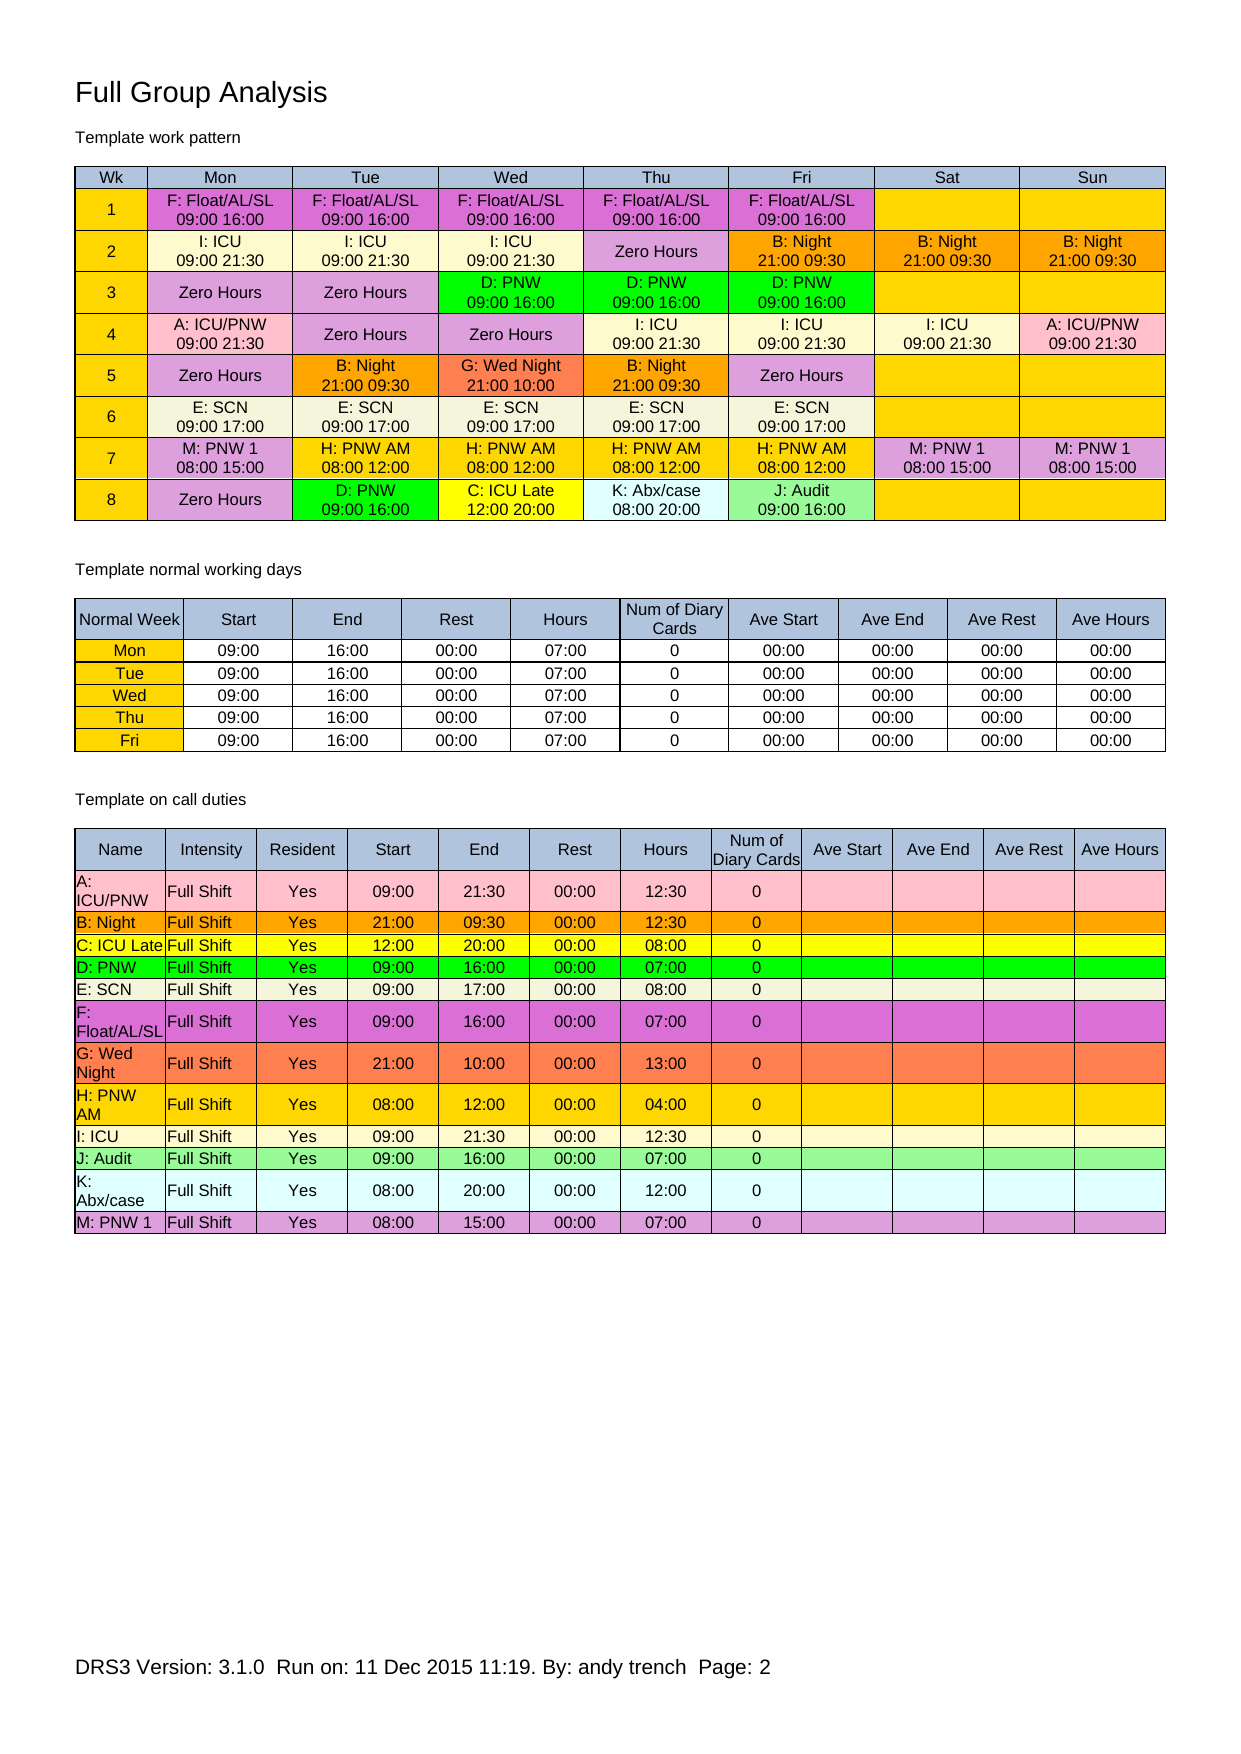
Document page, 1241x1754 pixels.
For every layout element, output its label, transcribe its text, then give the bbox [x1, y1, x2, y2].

table_cell Zero Hours [148, 480, 292, 520]
table_cell Yes [257, 935, 347, 956]
table_cell H: PNW AM [76, 1084, 165, 1125]
table_cell 12:30 [621, 1126, 711, 1147]
table_cell Yes [257, 1084, 347, 1125]
table_cell I: ICU 09:00 21:30 [439, 231, 583, 271]
table_cell 00:00 [729, 640, 838, 661]
table_cell 07:00 [621, 1148, 711, 1169]
table_cell A: ICU/PNW 09:00 21:30 [148, 314, 292, 354]
table_cell E: SCN 09:00 17:00 [293, 397, 438, 437]
table_cell 00:00 [530, 935, 620, 956]
table_cell 21:00 [348, 1043, 438, 1083]
table_cell 4 [76, 314, 147, 354]
table_cell 0 [712, 1001, 801, 1042]
table_cell F: Float/AL/SL 09:00 16:00 [148, 189, 292, 230]
table_cell [875, 355, 1019, 396]
table_cell Zero Hours [148, 355, 292, 396]
table_cell H: PNW AM 08:00 12:00 [293, 438, 438, 478]
table_cell 00:00 [402, 663, 510, 684]
table_cell [984, 1084, 1074, 1125]
table_cell [984, 979, 1074, 1000]
table_cell Fri [76, 729, 183, 751]
table_cell [1075, 1001, 1165, 1042]
table_header Resident [257, 829, 347, 870]
table_cell 09:30 [439, 912, 529, 933]
table_cell Full Shift [166, 1148, 256, 1169]
table_cell 00:00 [948, 707, 1056, 728]
table_cell M: PNW 1 08:00 15:00 [1020, 438, 1165, 478]
table_cell 04:00 [621, 1084, 711, 1125]
table_cell C: ICU Late [76, 935, 165, 956]
table_cell 8 [76, 480, 147, 520]
table_cell 0 [712, 1084, 801, 1125]
table_cell Full Shift [166, 957, 256, 978]
table_cell 1 [76, 189, 147, 230]
table_cell [1020, 480, 1165, 520]
table_cell E: SCN 09:00 17:00 [148, 397, 292, 437]
table_header Ave End [839, 599, 947, 639]
table_cell 00:00 [948, 640, 1056, 661]
table_cell C: ICU Late 12:00 20:00 [439, 480, 583, 520]
table_cell 07:00 [621, 1001, 711, 1042]
table_cell Zero Hours [729, 355, 874, 396]
table_cell 0 [712, 1170, 801, 1211]
table_cell [893, 1170, 983, 1211]
table_header Thu [584, 167, 728, 188]
table_cell E: SCN [76, 979, 165, 1000]
table_cell 00:00 [530, 957, 620, 978]
table_cell 00:00 [530, 912, 620, 933]
table_cell [1020, 397, 1165, 437]
table_cell 00:00 [729, 729, 838, 751]
table_cell 00:00 [530, 1170, 620, 1211]
table_cell [802, 1001, 892, 1042]
table_cell 09:00 [184, 729, 292, 751]
table_cell 10:00 [439, 1043, 529, 1083]
table_header Mon [148, 167, 292, 188]
table_cell [1075, 1212, 1165, 1233]
table_cell 00:00 [402, 707, 510, 728]
table_cell A: ICU/PNW [76, 871, 165, 911]
table_cell [984, 1170, 1074, 1211]
table_cell 21:00 [348, 912, 438, 933]
table_cell 00:00 [530, 1148, 620, 1169]
table_cell 00:00 [530, 1043, 620, 1083]
table_cell D: PNW 09:00 16:00 [729, 272, 874, 313]
table_cell 0 [712, 1126, 801, 1147]
table_header End [439, 829, 529, 870]
table_cell 00:00 [1057, 640, 1165, 661]
table_cell Full Shift [166, 1043, 256, 1083]
table_cell [875, 189, 1019, 230]
table_header Rest [402, 599, 510, 639]
table_cell 0 [712, 1148, 801, 1169]
table_cell 00:00 [839, 685, 947, 706]
table_cell I: ICU 09:00 21:30 [729, 314, 874, 354]
table_cell Zero Hours [148, 272, 292, 313]
table_cell 00:00 [1057, 663, 1165, 684]
table_cell B: Night 21:00 09:30 [293, 355, 438, 396]
table_cell [984, 935, 1074, 956]
table_header Ave Start [802, 829, 892, 870]
table_cell [802, 1212, 892, 1233]
table_cell G: Wed Night [76, 1043, 165, 1083]
table_cell 07:00 [511, 663, 619, 684]
table_cell 00:00 [402, 729, 510, 751]
table_cell 00:00 [839, 729, 947, 751]
table_cell Yes [257, 871, 347, 911]
table_cell [984, 1126, 1074, 1147]
table_cell A: ICU/PNW 09:00 21:30 [1020, 314, 1165, 354]
table_cell 07:00 [511, 685, 619, 706]
table_cell 12:00 [439, 1084, 529, 1125]
table_cell 00:00 [530, 1212, 620, 1233]
table_cell 21:30 [439, 871, 529, 911]
table_header Hours [511, 599, 619, 639]
table_cell 09:00 [348, 957, 438, 978]
table_cell 09:00 [184, 663, 292, 684]
table_cell 17:00 [439, 979, 529, 1000]
table_cell 07:00 [511, 729, 619, 751]
table_cell M: PNW 1 08:00 15:00 [148, 438, 292, 478]
table_cell H: PNW AM 08:00 12:00 [729, 438, 874, 478]
table_cell [802, 1043, 892, 1083]
table_cell Full Shift [166, 1212, 256, 1233]
table_cell I: ICU 09:00 21:30 [584, 314, 728, 354]
table_cell 00:00 [402, 640, 510, 661]
table_cell 0 [712, 1043, 801, 1083]
table_header Sun [1020, 167, 1165, 188]
table_cell 5 [76, 355, 147, 396]
table_cell [1075, 912, 1165, 933]
table_cell 09:00 [348, 1148, 438, 1169]
table_cell H: PNW AM 08:00 12:00 [439, 438, 583, 478]
table_cell D: PNW [76, 957, 165, 978]
table_cell 09:00 [348, 871, 438, 911]
table_cell 00:00 [729, 707, 838, 728]
table_cell F: Float/AL/SL 09:00 16:00 [584, 189, 728, 230]
table_cell I: ICU 09:00 21:30 [293, 231, 438, 271]
table_cell I: ICU 09:00 21:30 [875, 314, 1019, 354]
table_cell [875, 480, 1019, 520]
table_cell K: Abx/case [76, 1170, 165, 1211]
table_cell Yes [257, 1126, 347, 1147]
table_header Fri [729, 167, 874, 188]
table_cell Zero Hours [293, 272, 438, 313]
table_cell 0 [712, 871, 801, 911]
table_cell 09:00 [348, 1126, 438, 1147]
table_cell [984, 912, 1074, 933]
table_cell [1020, 189, 1165, 230]
table_cell I: ICU [76, 1126, 165, 1147]
table_cell 00:00 [1057, 729, 1165, 751]
table_header Ave End [893, 829, 983, 870]
table_cell 0 [621, 685, 728, 706]
table_cell [1075, 1126, 1165, 1147]
table_cell 07:00 [511, 707, 619, 728]
table_cell [893, 1126, 983, 1147]
table_cell 07:00 [511, 640, 619, 661]
table_cell 3 [76, 272, 147, 313]
table_cell 0 [621, 707, 728, 728]
table_cell 16:00 [439, 957, 529, 978]
table_cell 09:00 [184, 685, 292, 706]
table_cell [1075, 935, 1165, 956]
table_cell K: Abx/case 08:00 20:00 [584, 480, 728, 520]
table_cell B: Night [76, 912, 165, 933]
table_cell 7 [76, 438, 147, 478]
table_cell Zero Hours [584, 231, 728, 271]
table_cell [802, 957, 892, 978]
table_cell 0 [712, 912, 801, 933]
table_cell [984, 1148, 1074, 1169]
table_cell [875, 397, 1019, 437]
text Template on call duties [75, 790, 1165, 809]
table_cell [1075, 1170, 1165, 1211]
table_header Intensity [166, 829, 256, 870]
table_cell [802, 1126, 892, 1147]
table_cell 00:00 [948, 663, 1056, 684]
table_cell 00:00 [839, 663, 947, 684]
table_cell Full Shift [166, 1170, 256, 1211]
table_header Hours [621, 829, 711, 870]
table_cell [802, 979, 892, 1000]
table_cell 16:00 [293, 640, 401, 661]
table_cell Yes [257, 1001, 347, 1042]
table_cell I: ICU 09:00 21:30 [148, 231, 292, 271]
table_cell H: PNW AM 08:00 12:00 [584, 438, 728, 478]
table_header Ave Start [729, 599, 838, 639]
table_cell Yes [257, 957, 347, 978]
table_cell [984, 1043, 1074, 1083]
table_header Tue [293, 167, 438, 188]
text Template normal working days [75, 559, 1165, 578]
table_header Start [184, 599, 292, 639]
table_cell 2 [76, 231, 147, 271]
table_cell 12:30 [621, 871, 711, 911]
table_cell 00:00 [948, 685, 1056, 706]
table_cell B: Night 21:00 09:30 [1020, 231, 1165, 271]
table_cell B: Night 21:00 09:30 [875, 231, 1019, 271]
table_cell 0 [621, 663, 728, 684]
table_cell 21:30 [439, 1126, 529, 1147]
table_cell 09:00 [184, 707, 292, 728]
table_cell 00:00 [839, 640, 947, 661]
table_cell E: SCN 09:00 17:00 [729, 397, 874, 437]
table_cell [984, 1001, 1074, 1042]
table_cell 09:00 [348, 1001, 438, 1042]
table_cell [893, 1212, 983, 1233]
table_cell [1075, 957, 1165, 978]
table_cell [893, 871, 983, 911]
table_cell [1075, 979, 1165, 1000]
table_cell Yes [257, 1170, 347, 1211]
table_cell 16:00 [293, 707, 401, 728]
table_header Num of Diary Cards [712, 829, 801, 870]
table_cell 09:00 [184, 640, 292, 661]
table_cell [893, 912, 983, 933]
table_cell [1075, 1148, 1165, 1169]
table_cell 00:00 [1057, 707, 1165, 728]
table_cell B: Night 21:00 09:30 [584, 355, 728, 396]
table_header Rest [530, 829, 620, 870]
table_cell Wed [76, 685, 183, 706]
table_cell 08:00 [348, 1170, 438, 1211]
table_header Start [348, 829, 438, 870]
table_cell [875, 272, 1019, 313]
table_header Wed [439, 167, 583, 188]
table_cell G: Wed Night 21:00 10:00 [439, 355, 583, 396]
table_cell 16:00 [293, 729, 401, 751]
table_cell 0 [712, 957, 801, 978]
table_cell E: SCN 09:00 17:00 [584, 397, 728, 437]
table_cell Yes [257, 1212, 347, 1233]
table_cell Full Shift [166, 912, 256, 933]
table_cell F: Float/AL/SL [76, 1001, 165, 1042]
table_cell 20:00 [439, 1170, 529, 1211]
table_header Sat [875, 167, 1019, 188]
table_cell Zero Hours [293, 314, 438, 354]
table_cell Tue [76, 663, 183, 684]
table_cell 07:00 [621, 1212, 711, 1233]
table_cell Yes [257, 979, 347, 1000]
table_cell 08:00 [348, 1212, 438, 1233]
table_cell 16:00 [293, 663, 401, 684]
table_cell [1020, 272, 1165, 313]
table_cell [893, 957, 983, 978]
table_cell 00:00 [729, 663, 838, 684]
table_cell M: PNW 1 [76, 1212, 165, 1233]
table_cell [984, 871, 1074, 911]
table_cell 00:00 [839, 707, 947, 728]
table_cell Mon [76, 640, 183, 661]
table_cell 08:00 [621, 979, 711, 1000]
table_cell Yes [257, 1148, 347, 1169]
table_cell 0 [712, 935, 801, 956]
table_cell Yes [257, 1043, 347, 1083]
table_cell [802, 935, 892, 956]
table_cell 0 [621, 729, 728, 751]
table_cell [893, 1148, 983, 1169]
table_cell J: Audit [76, 1148, 165, 1169]
table_cell Full Shift [166, 1126, 256, 1147]
table_cell 0 [712, 1212, 801, 1233]
table_header Ave Rest [984, 829, 1074, 870]
table_cell [893, 979, 983, 1000]
table_cell [1075, 871, 1165, 911]
table_cell [802, 1084, 892, 1125]
table_header Ave Hours [1075, 829, 1165, 870]
table_cell 15:00 [439, 1212, 529, 1233]
table_cell [802, 1170, 892, 1211]
table_cell B: Night 21:00 09:30 [729, 231, 874, 271]
table_cell Zero Hours [439, 314, 583, 354]
table_cell 0 [621, 640, 728, 661]
table_cell 12:00 [348, 935, 438, 956]
table_header Ave Rest [948, 599, 1056, 639]
table_cell M: PNW 1 08:00 15:00 [875, 438, 1019, 478]
table_cell 08:00 [348, 1084, 438, 1125]
table_cell Full Shift [166, 871, 256, 911]
table_cell J: Audit 09:00 16:00 [729, 480, 874, 520]
table_header Num of Diary Cards [621, 599, 728, 639]
table_header Ave Hours [1057, 599, 1165, 639]
table_cell 00:00 [530, 1001, 620, 1042]
table_cell 0 [712, 979, 801, 1000]
table_header End [293, 599, 401, 639]
table_cell 00:00 [729, 685, 838, 706]
table_header Name [76, 829, 165, 870]
table_cell 16:00 [293, 685, 401, 706]
table_cell Full Shift [166, 1084, 256, 1125]
table_cell Yes [257, 912, 347, 933]
table_cell [893, 1043, 983, 1083]
table_cell F: Float/AL/SL 09:00 16:00 [439, 189, 583, 230]
table_cell D: PNW 09:00 16:00 [439, 272, 583, 313]
table_cell 00:00 [530, 1126, 620, 1147]
table_cell Full Shift [166, 979, 256, 1000]
table_cell 09:00 [348, 979, 438, 1000]
table_cell [893, 1001, 983, 1042]
table_header Normal Week [76, 599, 183, 639]
table_cell [984, 1212, 1074, 1233]
table_cell 00:00 [1057, 685, 1165, 706]
table_cell [802, 871, 892, 911]
table_cell 16:00 [439, 1148, 529, 1169]
table_cell Full Shift [166, 1001, 256, 1042]
table_cell [802, 912, 892, 933]
table_cell 20:00 [439, 935, 529, 956]
table_cell [893, 935, 983, 956]
table_cell [893, 1084, 983, 1125]
table_cell E: SCN 09:00 17:00 [439, 397, 583, 437]
table_cell [1020, 355, 1165, 396]
table_cell F: Float/AL/SL 09:00 16:00 [293, 189, 438, 230]
table_cell 00:00 [948, 729, 1056, 751]
table_cell 00:00 [530, 871, 620, 911]
table_cell [1075, 1043, 1165, 1083]
table_cell 00:00 [402, 685, 510, 706]
table_cell 13:00 [621, 1043, 711, 1083]
table_cell 12:30 [621, 912, 711, 933]
table_cell D: PNW 09:00 16:00 [293, 480, 438, 520]
table_cell 12:00 [621, 1170, 711, 1211]
text Template work pattern [75, 128, 1165, 147]
table_cell [1075, 1084, 1165, 1125]
table_cell Full Shift [166, 935, 256, 956]
table_cell 00:00 [530, 1084, 620, 1125]
table_header Wk [76, 167, 147, 188]
table_cell 07:00 [621, 957, 711, 978]
table_cell 6 [76, 397, 147, 437]
table_cell 08:00 [621, 935, 711, 956]
table_cell Thu [76, 707, 183, 728]
table_cell F: Float/AL/SL 09:00 16:00 [729, 189, 874, 230]
table_cell D: PNW 09:00 16:00 [584, 272, 728, 313]
table_cell 00:00 [530, 979, 620, 1000]
table_cell [802, 1148, 892, 1169]
table_cell [984, 957, 1074, 978]
table_cell 16:00 [439, 1001, 529, 1042]
